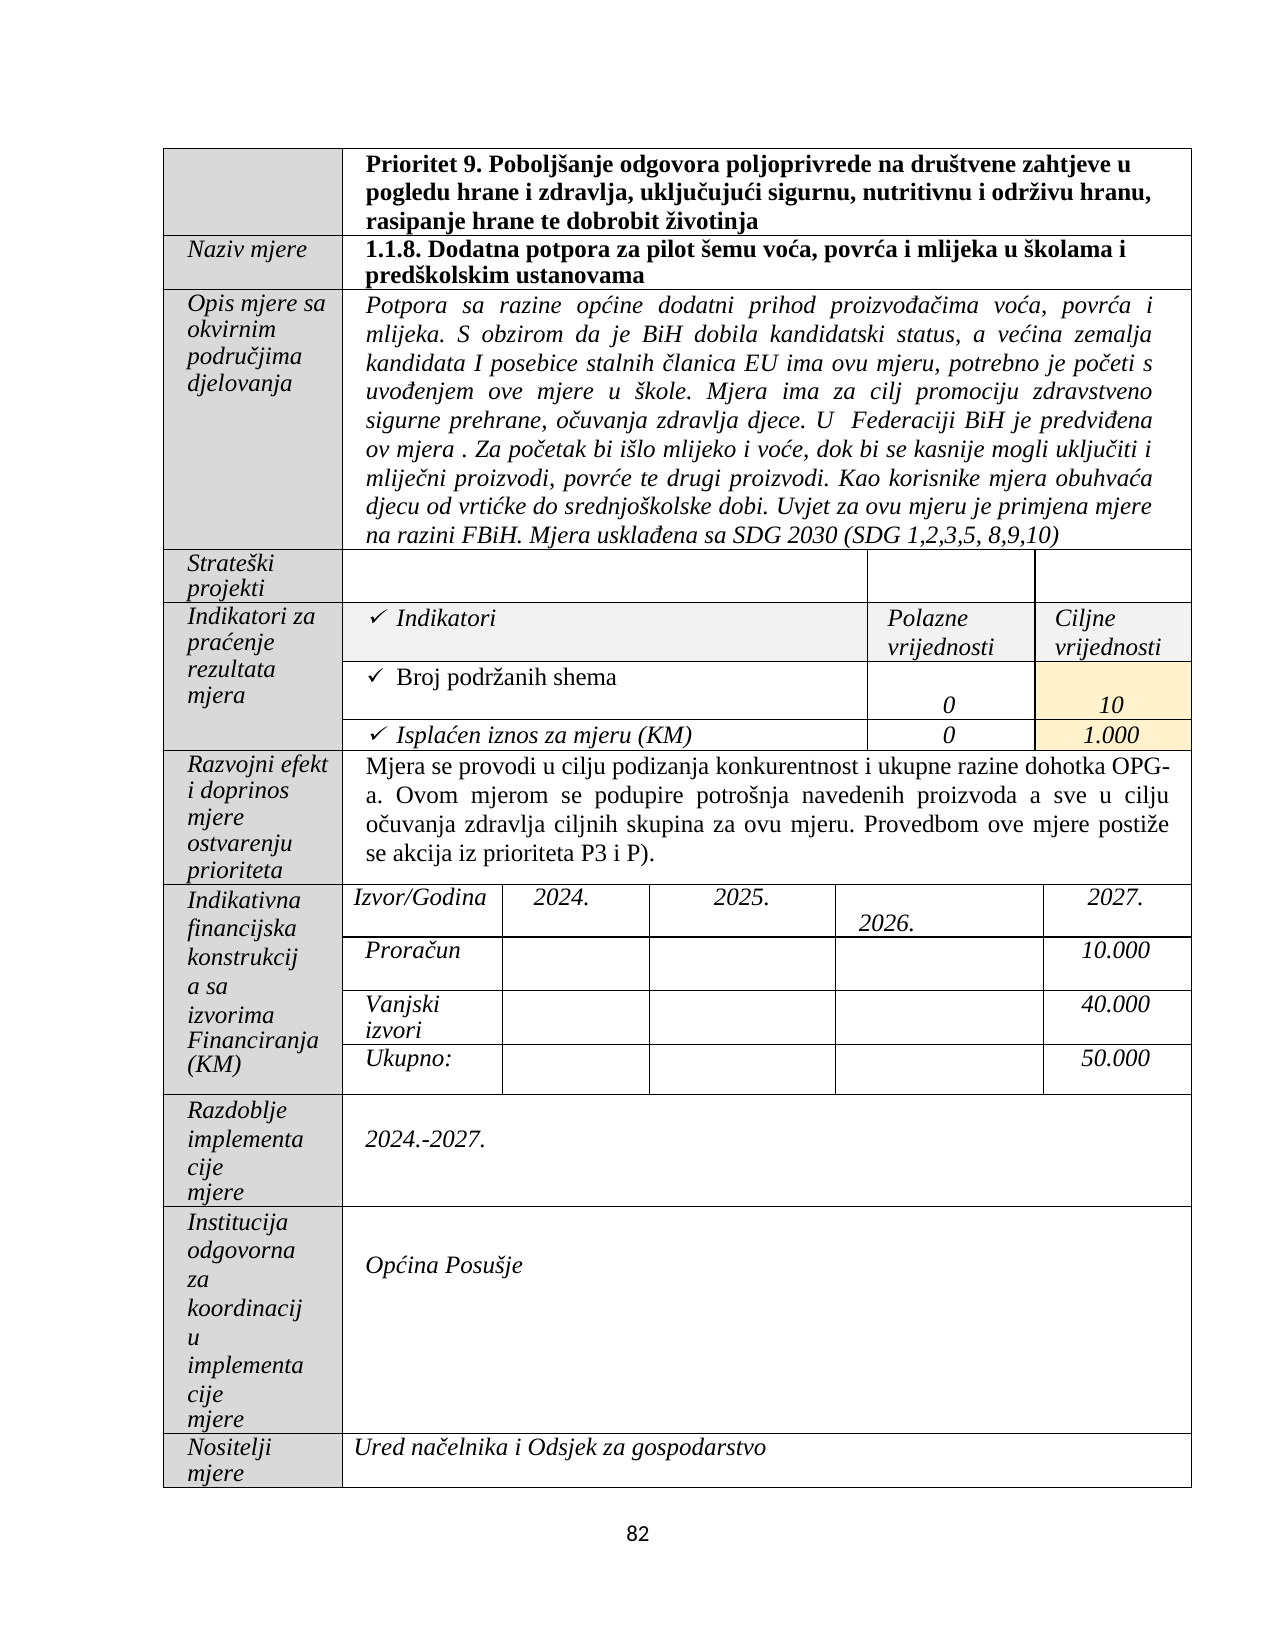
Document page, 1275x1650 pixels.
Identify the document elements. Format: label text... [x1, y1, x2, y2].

table_cell [650, 938, 835, 990]
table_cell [343, 149, 1191, 235]
table_cell 2024.-2027. [343, 1095, 1191, 1206]
table_cell Ukupno: [343, 1045, 502, 1094]
table_cell [868, 550, 1034, 602]
table_cell [503, 1045, 649, 1094]
table_cell 2024. [503, 885, 649, 936]
table_cell Indikatori [343, 603, 867, 661]
table_cell [1036, 550, 1191, 602]
table_cell 10 [1036, 662, 1191, 719]
table_cell [836, 938, 1043, 990]
table_cell Institucija odgovorna za koordinaciju implementacije mjere [164, 1207, 342, 1433]
table_cell Strateški projekti [164, 550, 342, 602]
table_cell Izvor/Godina [343, 885, 502, 936]
table_cell 50.000 [1044, 1045, 1191, 1094]
table_cell Polazne vrijednosti [868, 603, 1034, 661]
table_cell 2027. [1044, 885, 1191, 936]
table_cell [836, 1045, 1043, 1094]
table_cell Nositelji mjere [164, 1434, 342, 1487]
table_cell [836, 991, 1043, 1044]
table_cell Opis mjere sa okvirnim područjima djelovanja [164, 290, 342, 549]
table_cell Vanjski izvori [343, 991, 502, 1044]
table_cell [650, 991, 835, 1044]
table_cell Proračun [343, 938, 502, 990]
table_cell 0 [868, 662, 1034, 719]
table_cell Razvojni efekt i doprinos mjere ostvarenju prioriteta [164, 751, 342, 884]
table_cell [503, 991, 649, 1044]
table_cell 0 [868, 720, 1034, 750]
table_cell 40.000 [1044, 991, 1191, 1044]
table_cell 1.000 [1036, 720, 1191, 750]
table_cell Isplaćen iznos za mjeru (KM) [343, 720, 867, 750]
table_cell Naziv mjere [164, 236, 342, 289]
table_cell [503, 938, 649, 990]
table_cell 2026. [836, 885, 1043, 936]
table_cell [650, 1045, 835, 1094]
table_cell [343, 550, 867, 602]
table_cell Mjera se provodi u cilju podizanja konkurentnost i ukupne razine dohotka OPG-a. Ovom mjerom se podupire potrošnja navedenih proizvoda a sve u cilju očuvanja zdravlja ciljnih skupina za ovu mjeru. Provedbom ove mjere postiže se akcija iz prioriteta P3 i P). [343, 751, 1191, 884]
table_cell Indikativna financijska konstrukcija sa izvorima Financiranja (KM) [164, 885, 342, 1094]
table_cell Općina Posušje [343, 1207, 1191, 1433]
table_cell 10.000 [1044, 938, 1191, 990]
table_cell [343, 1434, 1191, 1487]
table_cell Prioritet [164, 149, 342, 235]
table_cell Potpora sa razine općine dodatni prihod proizvođačima voća, povrća i mlijeka. S obzirom da je BiH dobila kandidatski status, a većina zemalja kandidata I posebice stalnih članica EU ima ovu mjeru, potrebno je početi s uvođenjem ove mjere u škole. Mjera ima za cilj promociju zdravstveno sigurne prehrane, očuvanja zdravlja djece. U Federaciji BiH je predviđena ov mjera . Za početak bi išlo mlijeko i voće, dok bi se kasnije mogli uključiti i mliječni proizvodi, povrće te drugi proizvodi. Kao korisnike mjera obuhvaća djecu od vrtićke do srednjoškolske dobi. Uvjet za ovu mjeru je primjena mjere na razini FBiH. Mjera usklađena sa SDG 2030 (SDG 1,2,3,5, 8,9,10) [343, 290, 1191, 549]
table_cell Ciljne vrijednosti [1036, 603, 1191, 661]
table_cell 1.1.8. Dodatna potpora za pilot šemu voća, povrća i mlijeka u školama i predškolskim ustanovama [343, 236, 1191, 289]
table_cell Indikatori za praćenje rezultata mjera [164, 603, 342, 750]
table_cell 2025. [650, 885, 835, 936]
table_cell Razdoblje implementacije mjere [164, 1095, 342, 1206]
table_cell Broj podržanih shema [343, 662, 867, 719]
